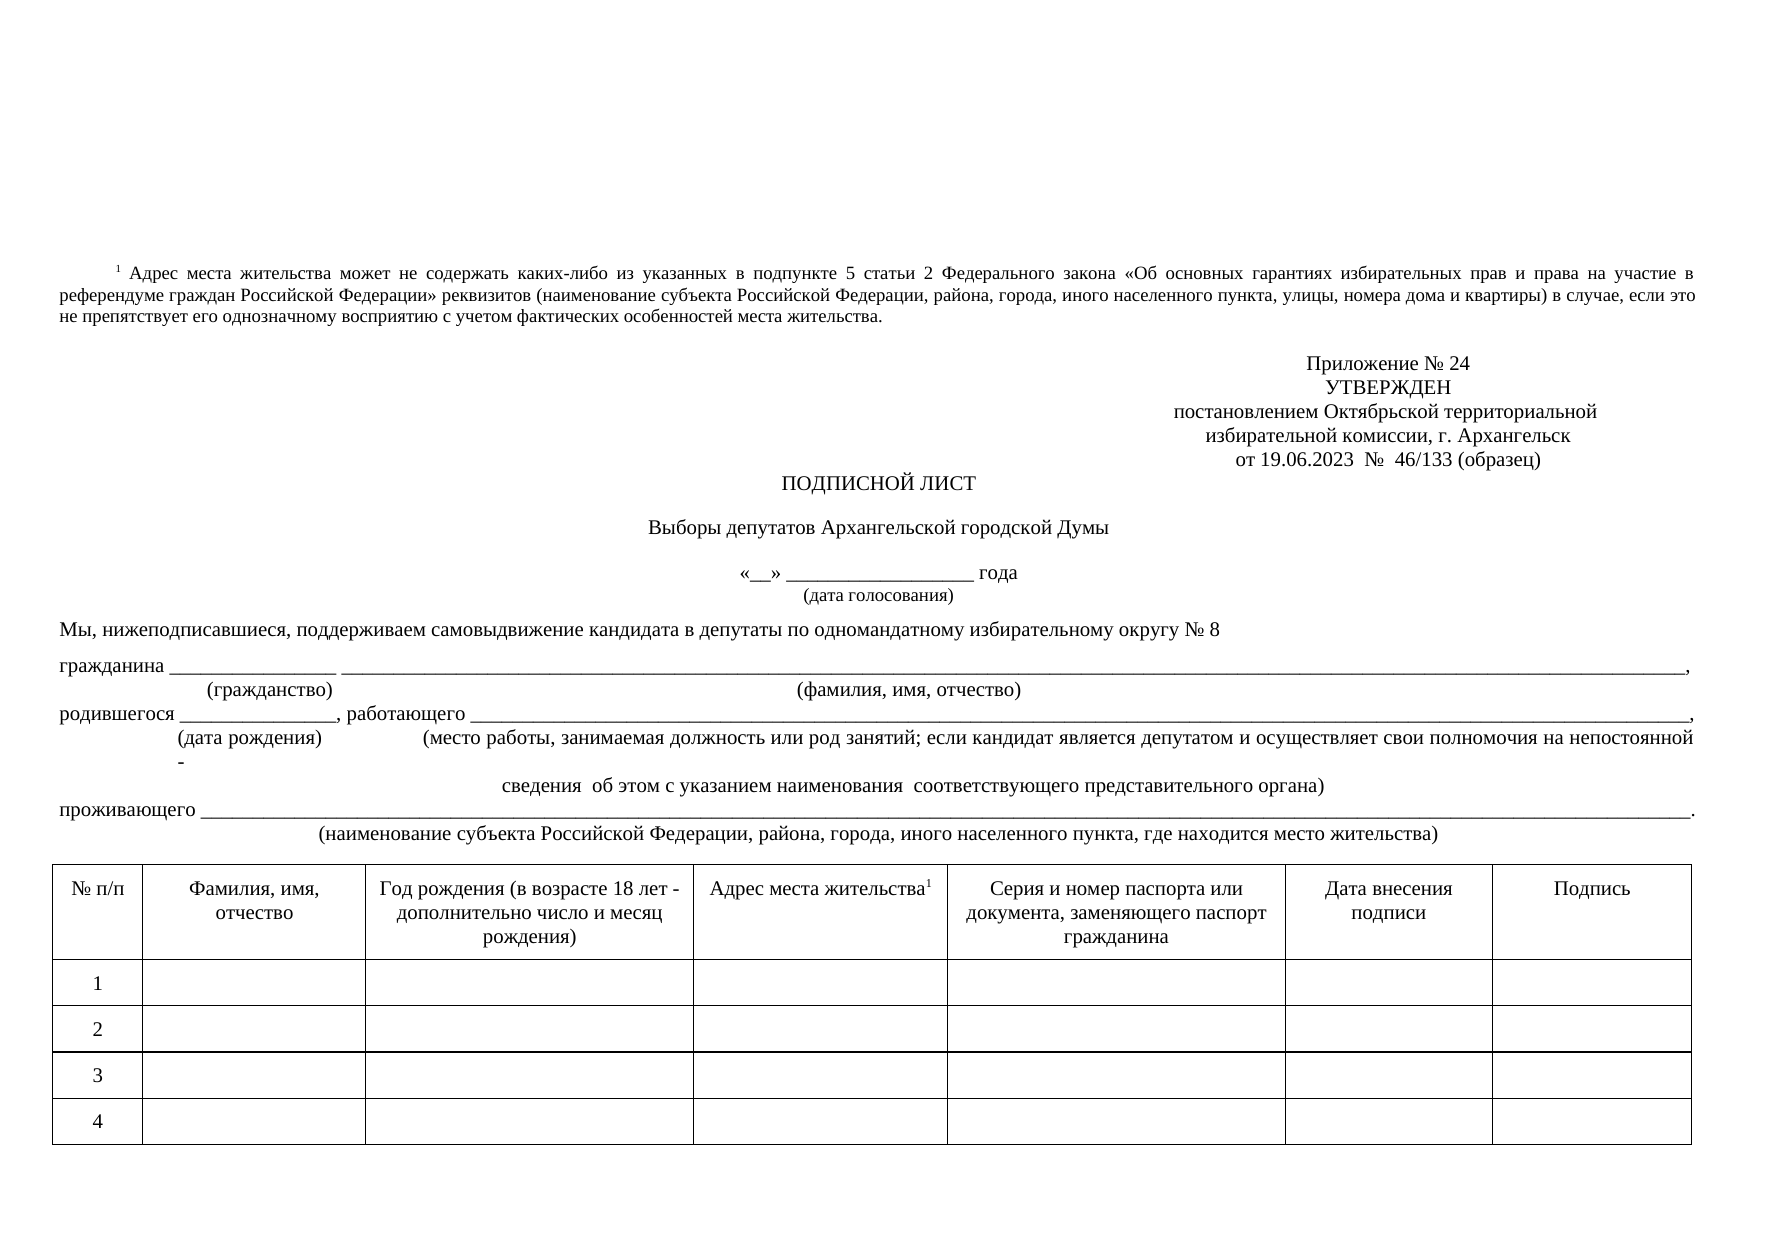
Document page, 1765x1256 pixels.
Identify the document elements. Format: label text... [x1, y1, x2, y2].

text (дата голосования) [59, 584, 1698, 606]
table_cell [948, 1099, 1285, 1144]
text ПОДПИСНОЙ ЛИСТ [59, 471, 1698, 495]
table_header Год рождения (в возрасте 18 лет - дополнительно число и месяц рождения) [366, 865, 693, 959]
table_cell 2 [53, 1006, 142, 1051]
text проживающего _______________________________________________________________________________________________________________________________________________. [59, 797, 1698, 821]
table_header Фамилия, имя, отчество [143, 865, 365, 959]
table_cell [1286, 1006, 1492, 1051]
table_cell [1493, 1006, 1691, 1051]
table_cell [366, 1006, 693, 1051]
table_cell [1493, 960, 1691, 1005]
table_cell [694, 1053, 947, 1098]
text от 19.06.2023 № 46/133 (образец) [1078, 447, 1698, 471]
table_cell [1286, 960, 1492, 1005]
text «__» __________________ года [59, 560, 1698, 584]
table_cell [948, 1006, 1285, 1051]
text УТВЕРЖДЕН [1078, 375, 1698, 399]
text 1 Адрес места жительства может не содержать каких-либо из указанных в подпункте 5 статьи 2 Федерального закона «Об основных гарантиях избирательных прав и права на участие в референдуме граждан Российской Федерации» реквизитов (наименование субъекта Российской Федерации, района, города, иного населенного пункта, улицы, номера дома и квартиры) в случае, если это не препятствует его однозначному восприятию с учетом фактических особенностей места жительства. [59, 262, 1698, 327]
table_header Дата внесения подписи [1286, 865, 1492, 959]
table_header Адрес места жительства1 [694, 865, 947, 959]
table_cell [366, 1099, 693, 1144]
text постановлением Октябрьской территориальной избирательной комиссии, г. Архангельск [1078, 399, 1698, 447]
table_cell [1493, 1099, 1691, 1144]
text (наименование субъекта Российской Федерации, района, города, иного населенного пункта, где находится место жительства) [59, 821, 1698, 845]
table_cell 3 [53, 1053, 142, 1098]
table_header № п/п [53, 865, 142, 959]
text родившегося _______________, работающего _____________________________________________________________________________________________________________________, [59, 701, 1698, 725]
table_cell [143, 1053, 365, 1098]
table_header Подпись [1493, 865, 1691, 959]
table_cell [1493, 1053, 1691, 1098]
text Мы, нижеподписавшиеся, поддерживаем самовыдвижение кандидата в депутаты по одномандатному избирательному округу № 8 [59, 617, 1698, 641]
table_cell [143, 1006, 365, 1051]
text Приложение № 24 [1078, 351, 1698, 375]
text гражданина ________________ _________________________________________________________________________________________________________________________________, [59, 653, 1698, 677]
table_cell [143, 1099, 365, 1144]
table_header Серия и номер паспорта или документа, заменяющего паспорт гражданина [948, 865, 1285, 959]
table_cell [948, 960, 1285, 1005]
table_cell 1 [53, 960, 142, 1005]
text (гражданство) (фамилия, имя, отчество) [59, 677, 1698, 701]
table_cell [1286, 1099, 1492, 1144]
table_cell [1286, 1053, 1492, 1098]
text сведения об этом с указанием наименования соответствующего представительного органа) [177, 773, 1698, 797]
text Выборы депутатов Архангельской городской Думы [59, 514, 1698, 539]
table_cell [694, 1006, 947, 1051]
table_cell [366, 960, 693, 1005]
text (дата рождения) (место работы, занимаемая должность или род занятий; если кандидат является депутатом и осуществляет свои полномочия на непостоянной - [177, 725, 1698, 773]
table_cell [948, 1053, 1285, 1098]
table_cell [143, 960, 365, 1005]
table_cell 4 [53, 1099, 142, 1144]
table_cell [694, 1099, 947, 1144]
table_cell [366, 1053, 693, 1098]
table_cell [694, 960, 947, 1005]
